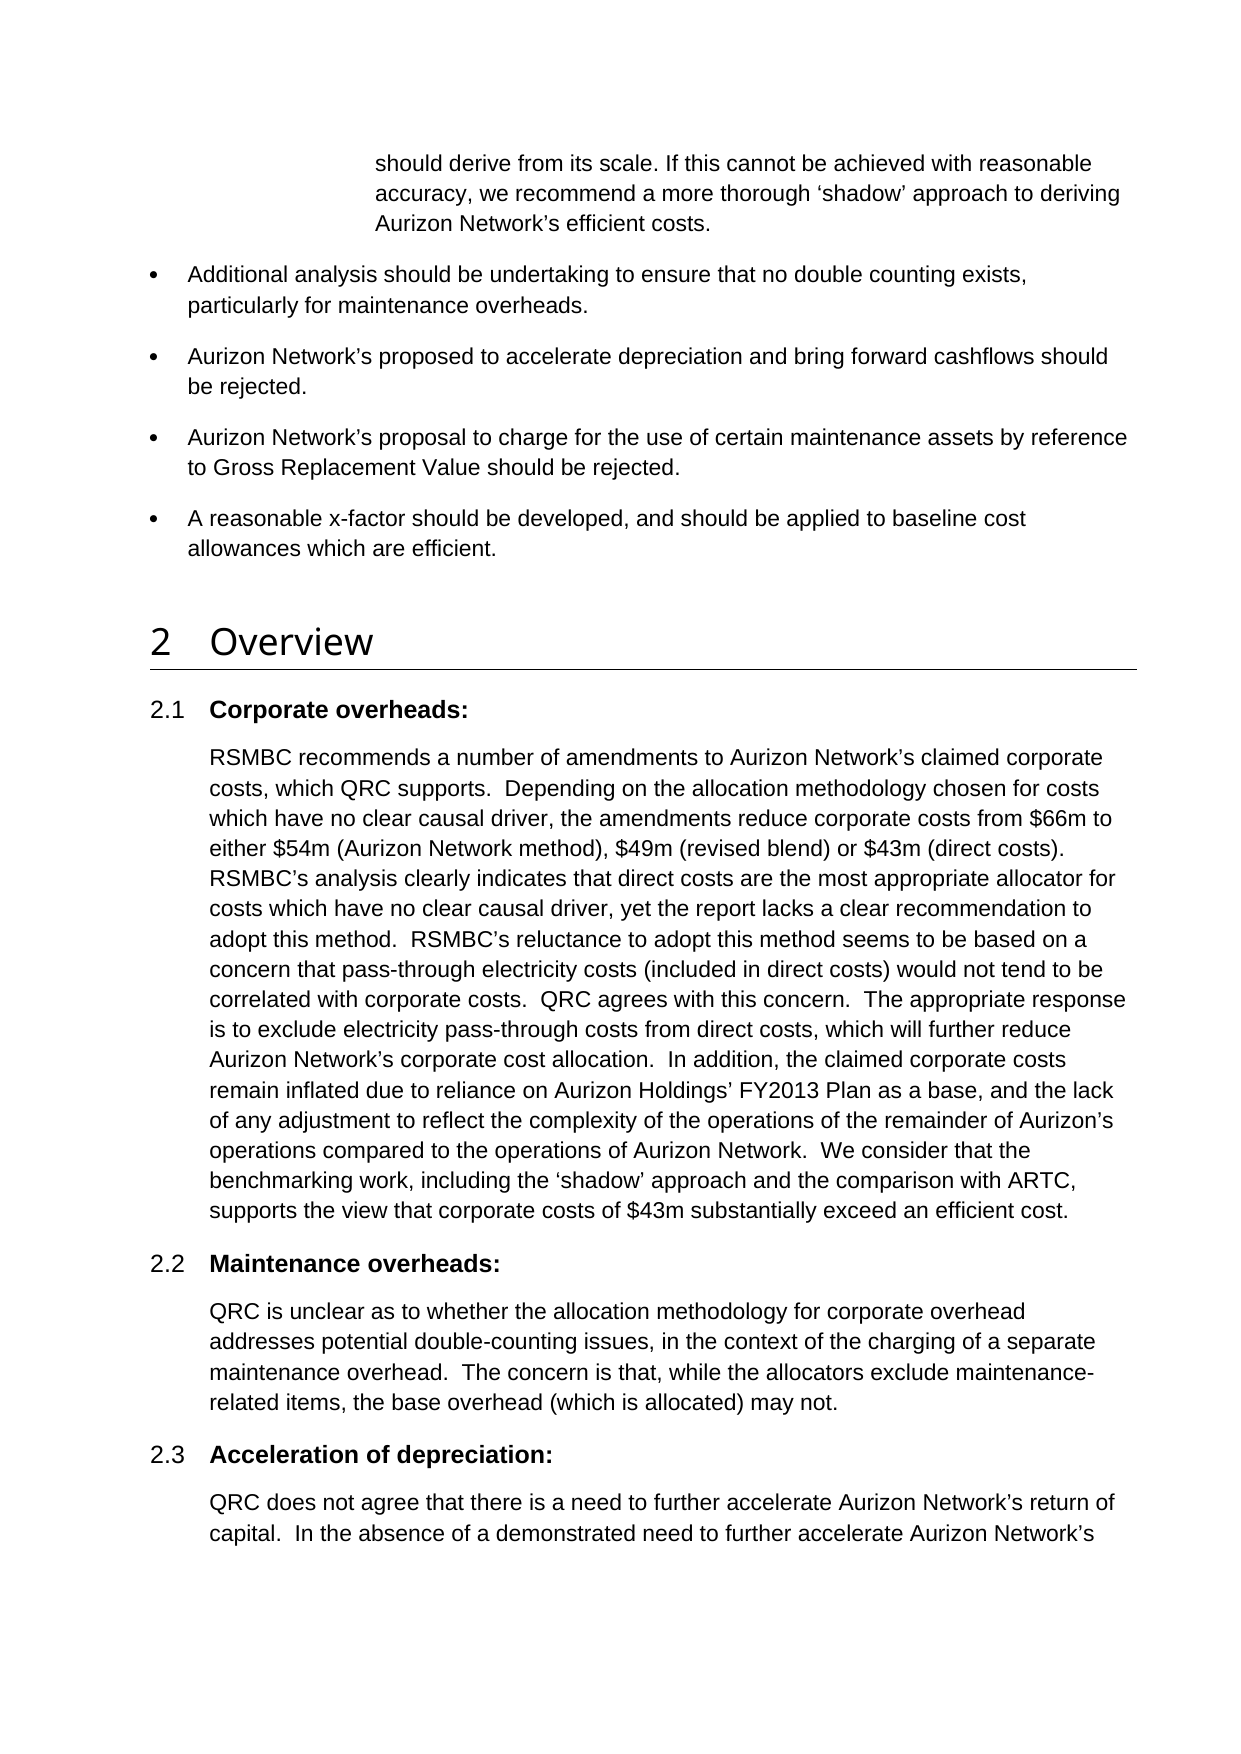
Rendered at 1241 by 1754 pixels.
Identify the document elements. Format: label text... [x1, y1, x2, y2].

subtitle Maintenance overheads: [150, 1248, 1137, 1277]
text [209, 1489, 1137, 1546]
text QRC is unclear as to whether the allocation methodology for corporate overhead addresses potential double-counting issues, in the context of the charging of a separate maintenance overhead. The concern is that, while the allocators exclude maintenance-related items, the base overhead (which is allocated) may not. [209, 1298, 1137, 1415]
text RSMBC recommends a number of amendments to Aurizon Network’s claimed corporate costs, which QRC supports. Depending on the allocation methodology chosen for costs which have no clear causal driver, the amendments reduce corporate costs from $66m to either $54m (Aurizon Network method), $49m (revised blend) or $43m (direct costs). RSMBC’s analysis clearly indicates that direct costs are the most appropriate allocator for costs which have no clear causal driver, yet the report lacks a clear recommendation to adopt this method. RSMBC’s reluctance to adopt this method seems to be based on a concern that pass-through electricity costs (included in direct costs) would not tend to be correlated with corporate costs. QRC agrees with this concern. The appropriate response is to exclude electricity pass-through costs from direct costs, which will further reduce Aurizon Network’s corporate cost allocation. In addition, the claimed corporate costs remain inflated due to reliance on Aurizon Holdings’ FY2013 Plan as a base, and the lack of any adjustment to reflect the complexity of the operations of the remainder of Aurizon’s operations compared to the operations of Aurizon Network. We consider that the benchmarking work, including the ‘shadow’ approach and the comparison with ARTC, supports the view that corporate costs of $43m substantially exceed an efficient cost. [209, 744, 1137, 1224]
text Aurizon Network’s proposal to charge for the use of certain maintenance assets by reference to Gross Replacement Value should be rejected. [150, 424, 1137, 481]
subtitle Corporate overheads: [150, 695, 1137, 723]
text Additional analysis should be undertaking to ensure that no double counting exists, particularly for maintenance overheads. [150, 261, 1137, 318]
subtitle Acceleration of depreciation: [150, 1440, 1137, 1468]
text Aurizon Network’s proposed to accelerate depreciation and bring forward cashflows should be rejected. [150, 343, 1137, 399]
subtitle Overview [150, 616, 1137, 669]
text A reasonable x-factor should be developed, and should be applied to baseline cost allowances which are efficient. [150, 505, 1137, 562]
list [337, 150, 1137, 237]
